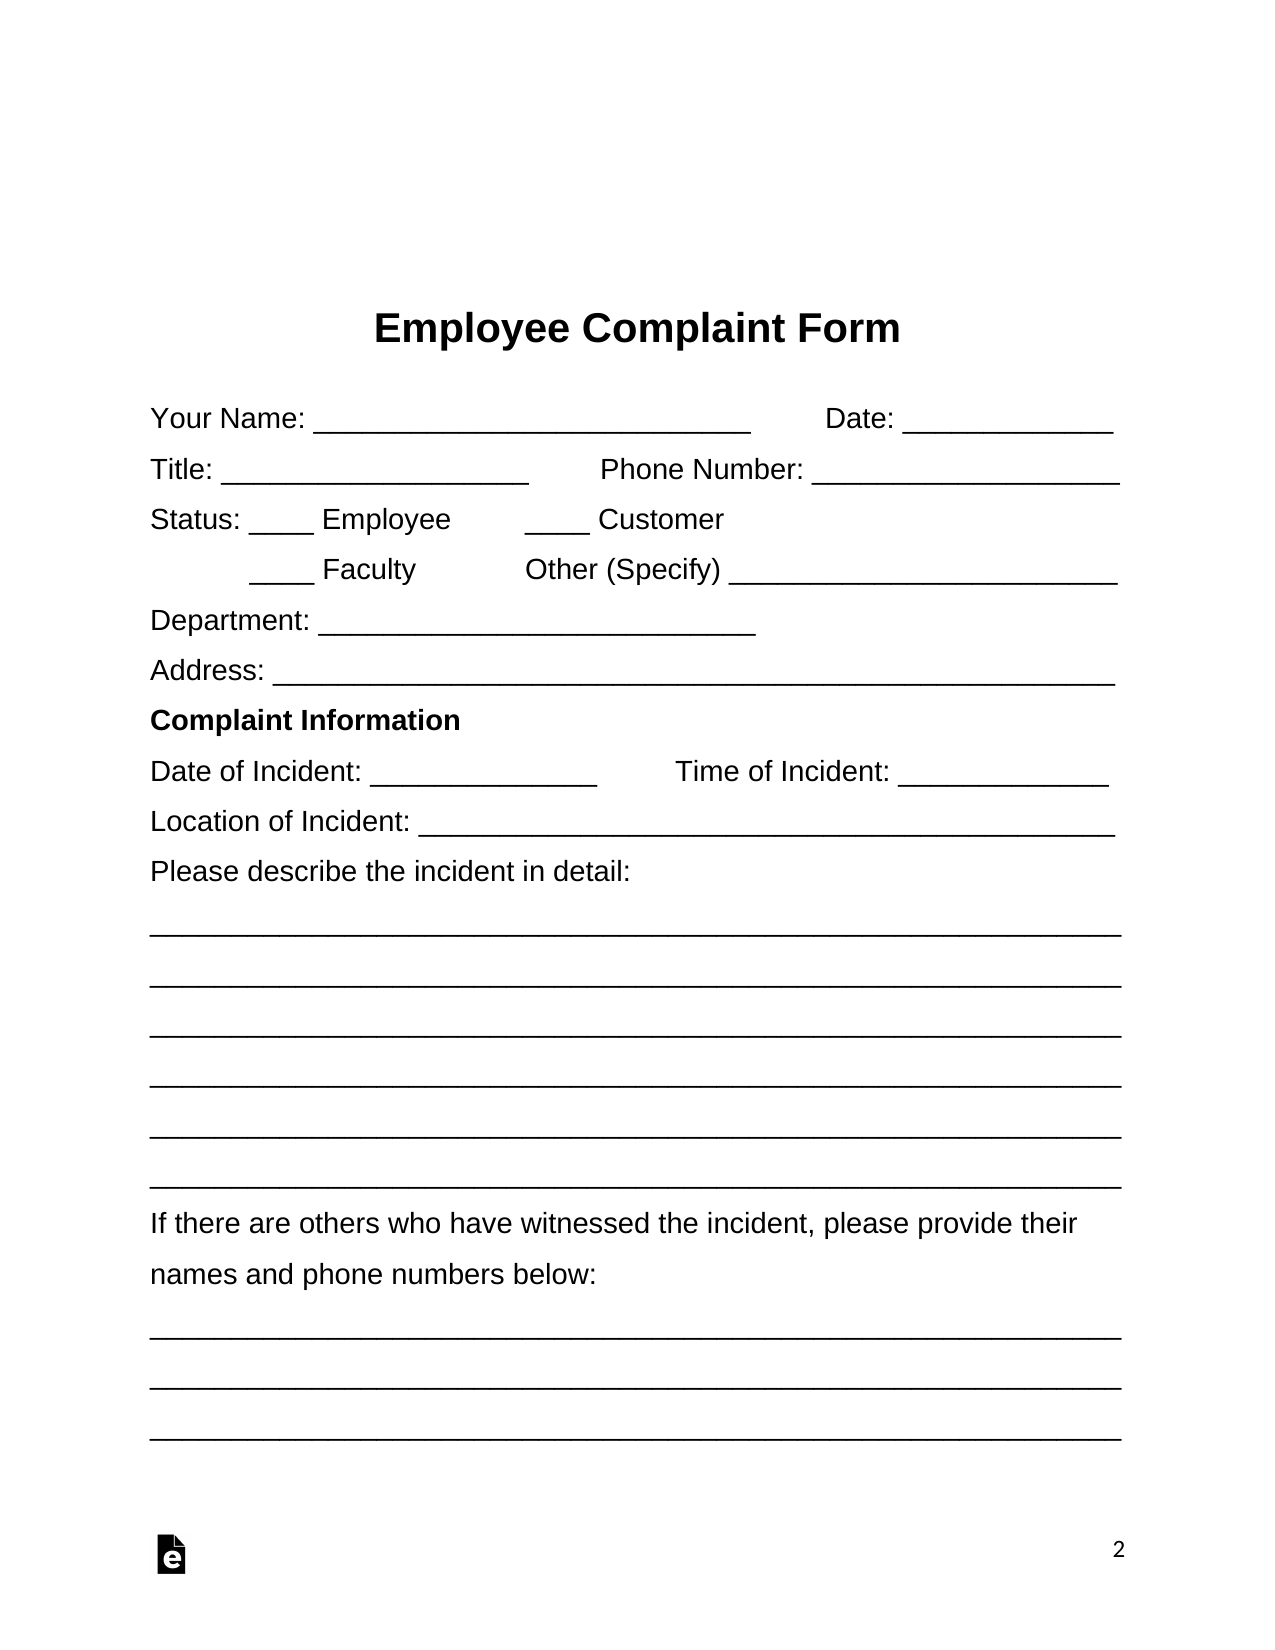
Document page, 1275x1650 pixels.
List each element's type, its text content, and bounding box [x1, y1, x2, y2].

text Please describe the incident in detail: [150, 854, 1125, 888]
text Department: ___________________________ [150, 603, 1125, 636]
text Status: ____ Employee ____ Customer [150, 502, 1125, 536]
text ____ Faculty Other (Specify) ________________________ [150, 552, 1125, 586]
text Location of Incident: ___________________________________________ [150, 804, 1125, 837]
text Address: ____________________________________________________ [150, 653, 1125, 686]
text ________________________________________________________________________________________________________________________________________________________________________________________________________________________________________________________________________________________________________________________________________________________________________ [150, 904, 1125, 1189]
text Complaint Information [150, 703, 1125, 737]
picture [150, 1533, 192, 1575]
text Employee Complaint Form [150, 303, 1125, 351]
text Your Name: ___________________________ Date: _____________ [150, 401, 1125, 435]
text Date of Incident: ______________ Time of Incident: _____________ [150, 753, 1125, 787]
text If there are others who have witnessed the incident, please provide their names and phone numbers below: [150, 1206, 1125, 1290]
text Title: ___________________ Phone Number: ___________________ [150, 452, 1125, 485]
